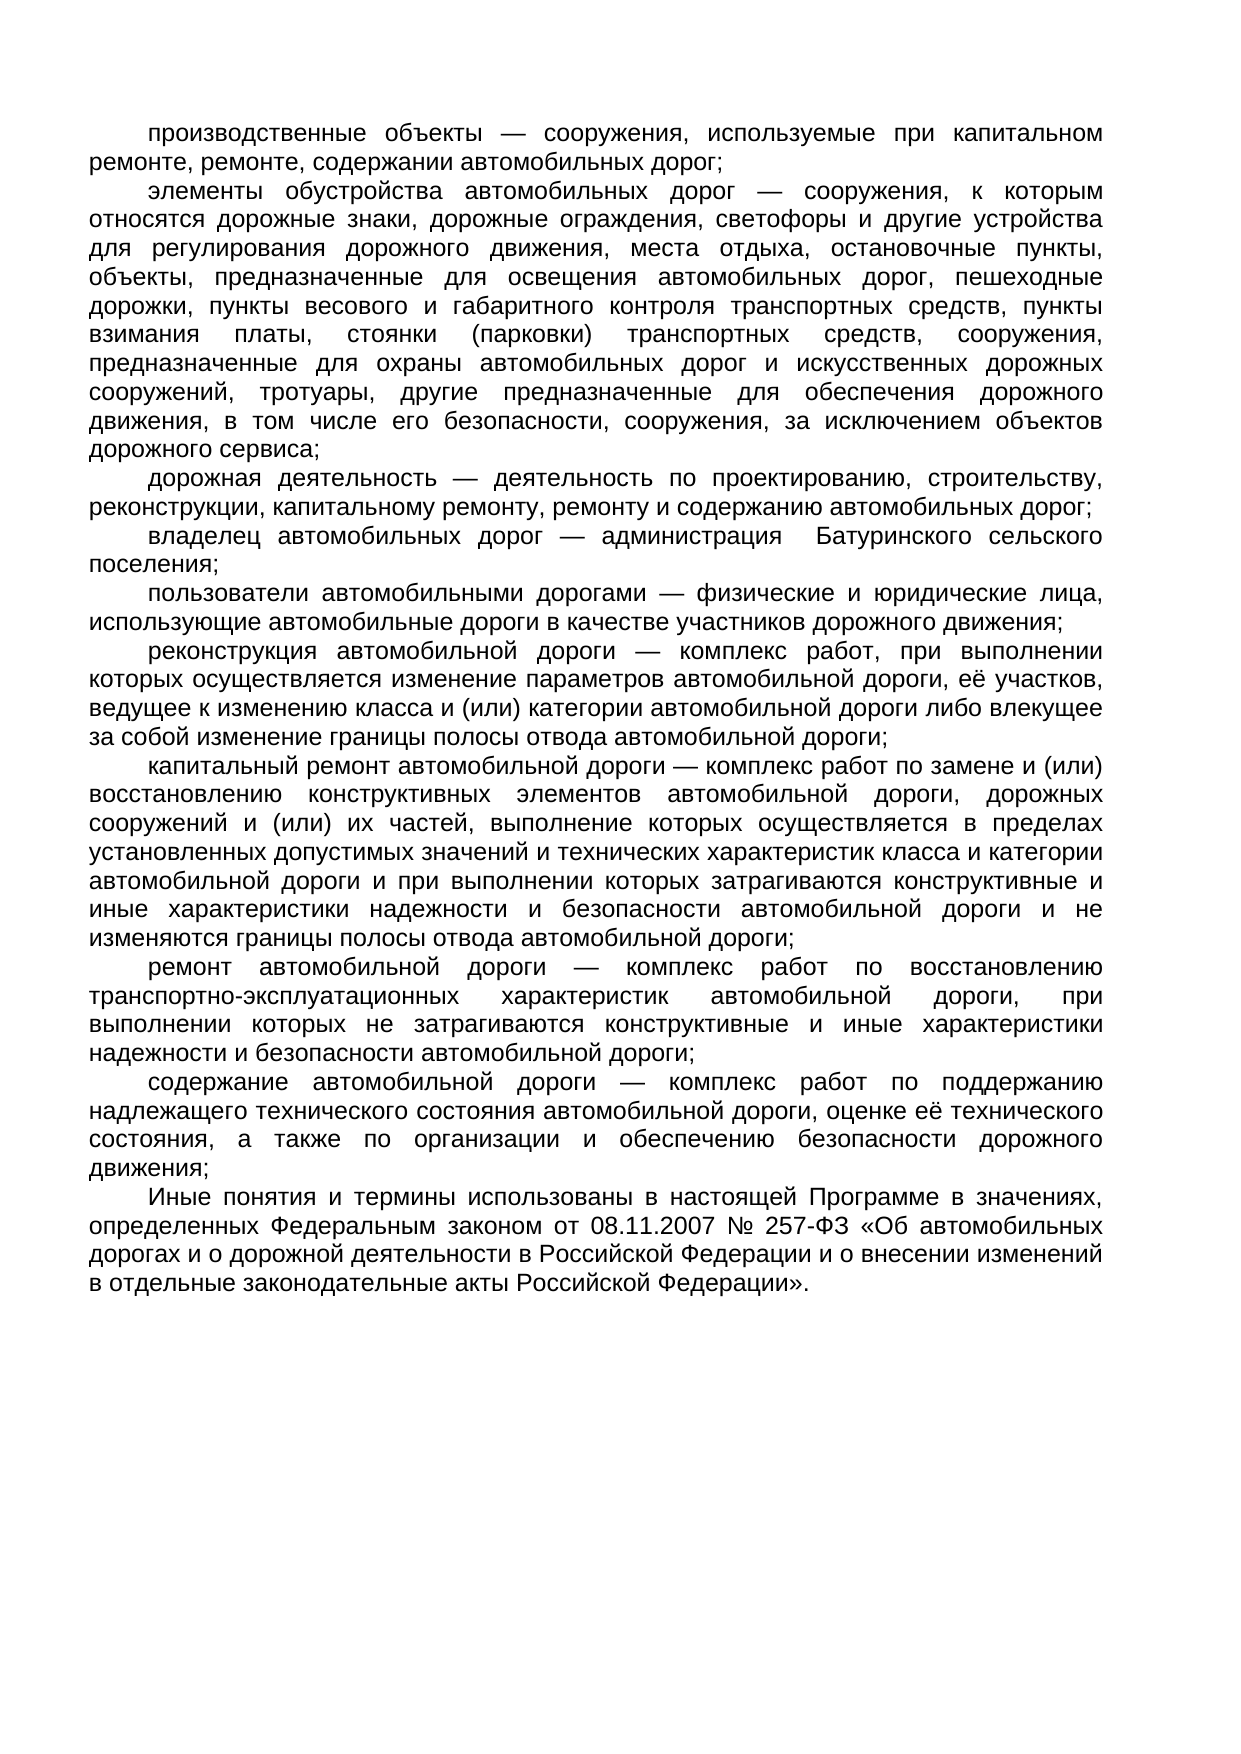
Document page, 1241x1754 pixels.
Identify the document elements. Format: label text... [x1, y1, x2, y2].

text пользователи автомобильными дорогами — физические и юридические лица, использующие автомобильные дороги в качестве участников дорожного движения; [89, 578, 1104, 636]
text реконструкция автомобильной дороги — комплекс работ, при выполнении которых осуществляется изменение параметров автомобильной дороги, её участков, ведущее к изменению класса и (или) категории автомобильной дороги либо влекущее за собой изменение границы полосы отвода автомобильной дороги; [89, 636, 1104, 751]
text производственные объекты — сооружения, используемые при капитальном ремонте, ремонте, содержании автомобильных дорог; [89, 118, 1104, 176]
text дорожная деятельность — деятельность по проектированию, строительству, реконструкции, капитальному ремонту, ремонту и содержанию автомобильных дорог; [89, 463, 1104, 521]
text ремонт автомобильной дороги — комплекс работ по восстановлению транспортно-эксплуатационных характеристик автомобильной дороги, при выполнении которых не затрагиваются конструктивные и иные характеристики надежности и безопасности автомобильной дороги; [89, 952, 1104, 1067]
text содержание автомобильной дороги — комплекс работ по поддержанию надлежащего технического состояния автомобильной дороги, оценке её технического состояния, а также по организации и обеспечению безопасности дорожного движения; [89, 1067, 1104, 1182]
text элементы обустройства автомобильных дорог — сооружения, к которым относятся дорожные знаки, дорожные ограждения, светофоры и другие устройства для регулирования дорожного движения, места отдыха, остановочные пункты, объекты, предназначенные для освещения автомобильных дорог, пешеходные дорожки, пункты весового и габаритного контроля транспортных средств, пункты взимания платы, стоянки (парковки) транспортных средств, сооружения, предназначенные для охраны автомобильных дорог и искусственных дорожных сооружений, тротуары, другие предназначенные для обеспечения дорожного движения, в том числе его безопасности, сооружения, за исключением объектов дорожного сервиса; [89, 176, 1104, 463]
text капитальный ремонт автомобильной дороги — комплекс работ по замене и (или) восстановлению конструктивных элементов автомобильной дороги, дорожных сооружений и (или) их частей, выполнение которых осуществляется в пределах установленных допустимых значений и технических характеристик класса и категории автомобильной дороги и при выполнении которых затрагиваются конструктивные и иные характеристики надежности и безопасности автомобильной дороги и не изменяются границы полосы отвода автомобильной дороги; [89, 751, 1104, 952]
text владелец автомобильных дорог — администрация Батуринского сельского поселения; [89, 521, 1104, 578]
text Иные понятия и термины использованы в настоящей Программе в значениях, определенных Федеральным законом от 08.11.2007 № 257-ФЗ «Об автомобильных дорогах и о дорожной деятельности в Российской Федерации и о внесении изменений в отдельные законодательные акты Российской Федерации». [89, 1182, 1104, 1297]
